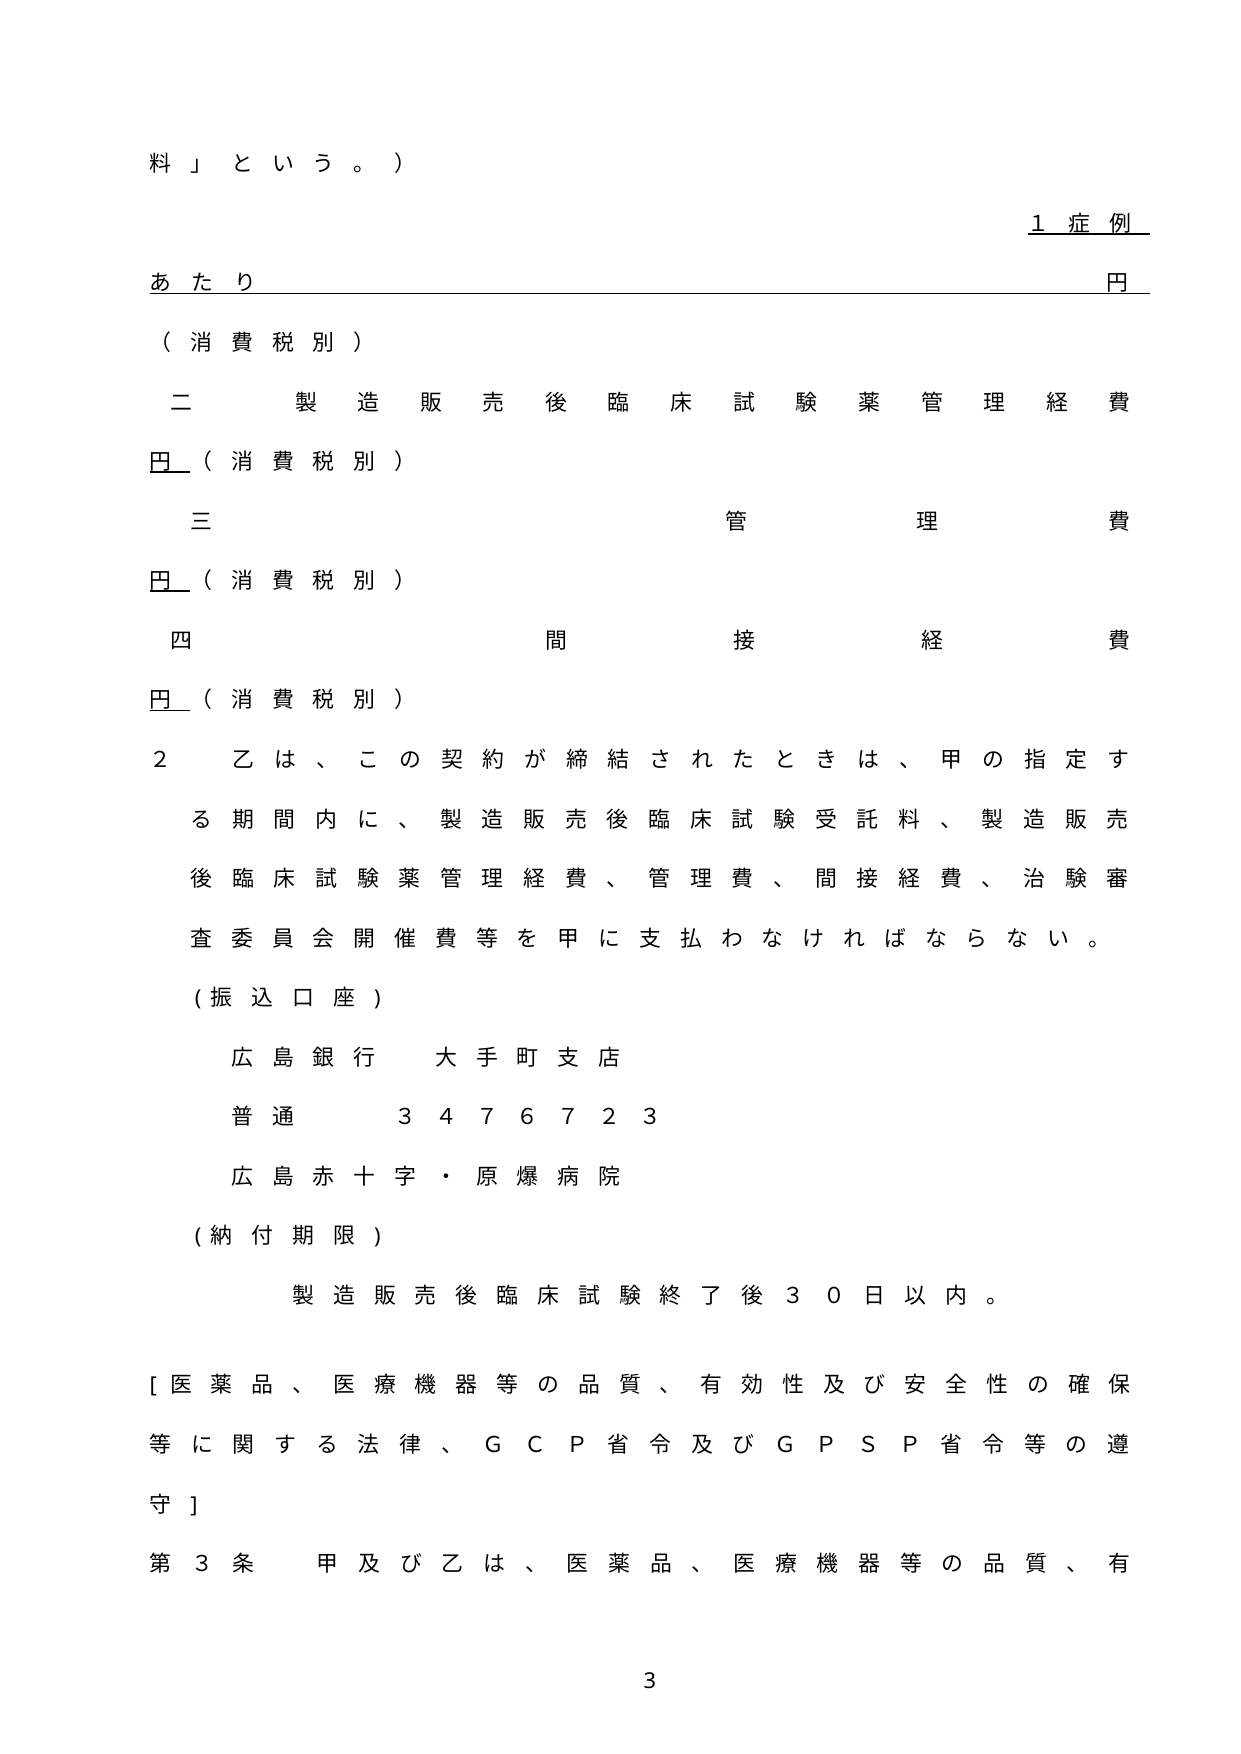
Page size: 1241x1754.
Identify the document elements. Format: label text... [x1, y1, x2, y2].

text [医薬品、医療機器等の品質、有効性及び安全性の確保等に関する法律、ＧＣＰ省令及びＧＰＳＰ省令等の遵守] [149, 1354, 1150, 1532]
text 二 製造販売後臨床試験薬管理経費 円（消費税別） [149, 371, 1150, 490]
text 広島赤十字・原爆病院 [149, 1145, 1150, 1205]
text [149, 1532, 1150, 1592]
text 三 管理費 円（消費税別） [149, 490, 1150, 609]
text １症例あたり 円（消費税別） [149, 192, 1150, 293]
text ２ 乙は、この契約が締結されたときは、甲の指定する期間内に、製造販売後臨床試験受託料、製造販売後臨床試験薬管理経費、管理費、間接経費、治験審査委員会開催費等を甲に支払わなければならない。 [149, 728, 1150, 966]
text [149, 132, 1150, 192]
text (振込口座) [149, 966, 1150, 1026]
text １症例あたり 円（消費税別） [149, 294, 1150, 371]
text 製造販売後臨床試験終了後３０日以内。 [238, 1264, 1150, 1324]
text 四 間接経費 円（消費税別） [149, 609, 1150, 728]
text 普通 ３４７６７２３ [149, 1086, 1150, 1145]
text 広島銀行 大手町支店 [149, 1026, 1150, 1086]
text (納付期限) [149, 1205, 1150, 1264]
